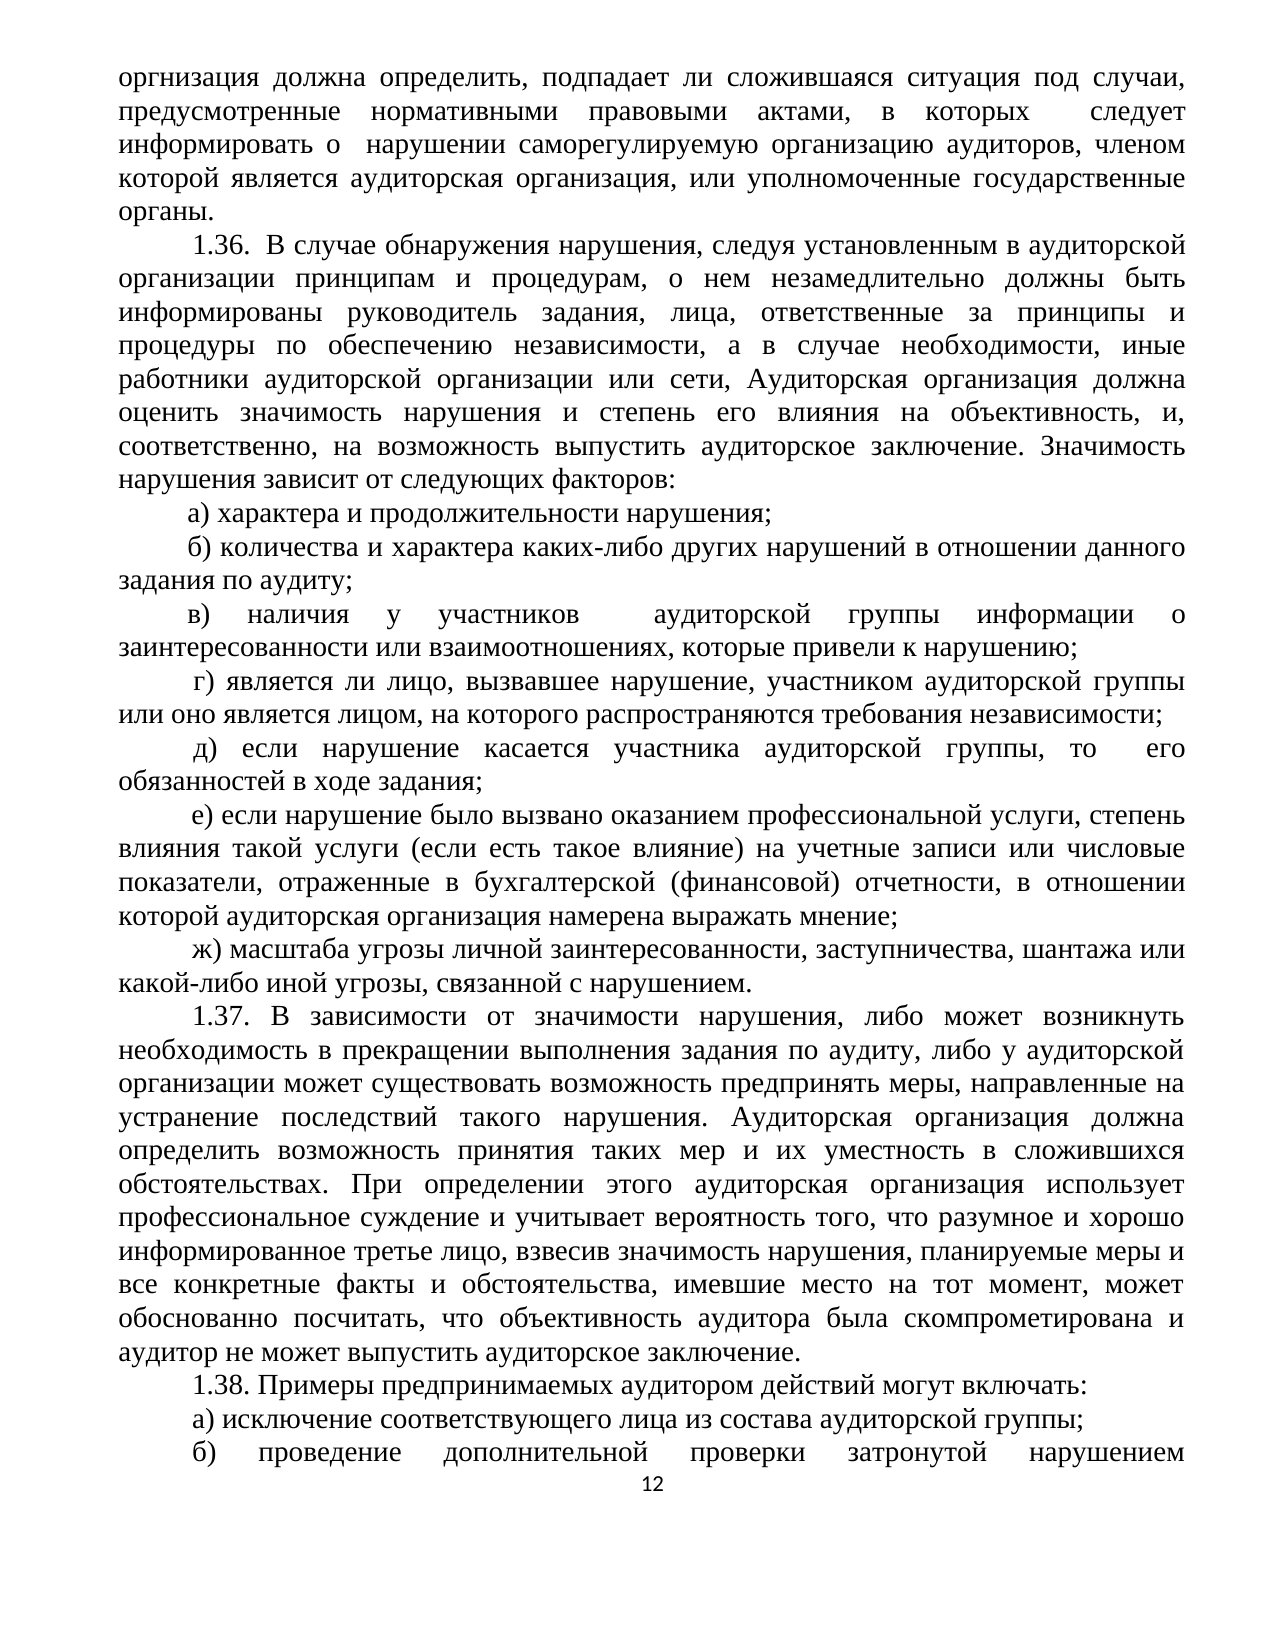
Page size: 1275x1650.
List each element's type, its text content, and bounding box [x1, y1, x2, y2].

text ж) масштаба угрозы личной заинтересованности, заступничества, шантажа или какой-либо иной угрозы, связанной с нарушением. [118, 931, 1186, 998]
text 1.38. Примеры предпринимаемых аудитором действий могут включать: [118, 1367, 1185, 1401]
text г) является ли лицо, вызвавшее нарушение, участником аудиторской группы или оно является лицом, на которого распространяются требования независимости; [118, 663, 1186, 730]
text е) если нарушение было вызвано оказанием профессиональной услуги, степень влияния такой услуги (если есть такое влияние) на учетные записи или числовые показатели, отраженные в бухгалтерской (финансовой) отчетности, в отношении которой аудиторская организация намерена выражать мнение; [118, 797, 1186, 931]
text д) если нарушение касается участника аудиторской группы, то его обязанностей в ходе задания; [118, 730, 1186, 797]
text а) характера и продолжительности нарушения; [187, 495, 1186, 529]
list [118, 59, 1186, 227]
text 1.37. В зависимости от значимости нарушения, либо может возникнуть необходимость в прекращении выполнения задания по аудиту, либо у аудиторской организации может существовать возможность предпринять меры, направленные на устранение последствий такого нарушения. Аудиторская организация должна определить возможность принятия таких мер и их уместность в сложившихся обстоятельствах. При определении этого аудиторская организация использует профессиональное суждение и учитывает вероятность того, что разумное и хорошо информированное третье лицо, взвесив значимость нарушения, планируемые меры и все конкретные факты и обстоятельства, имевшие место на тот момент, может обоснованно посчитать, что объективность аудитора была скомпрометирована и аудитор не может выпустить аудиторское заключение. [118, 998, 1185, 1367]
text в) наличия у участников аудиторской группы информации о заинтересованности или взаимоотношениях, которые привели к нарушению; [118, 596, 1186, 663]
list В случае обнаружения нарушения, следуя установленным в аудиторской организации принципам и процедурам, о нем незамедлительно должны быть информированы руководитель задания, лица, ответственные за принципы и процедуры по обеспечению независимости, а в случае необходимости, иные работники аудиторской организации или сети, Аудиторская организация должна оценить значимость нарушения и степень его влияния на объективность, и, соответственно, на возможность выпустить аудиторское заключение. Значимость нарушения зависит от следующих факторов: [118, 227, 1186, 495]
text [118, 1434, 1185, 1468]
text а) исключение соответствующего лица из состава аудиторской группы; [118, 1401, 1185, 1434]
text б) количества и характера каких-либо других нарушений в отношении данного задания по аудиту; [118, 529, 1186, 596]
